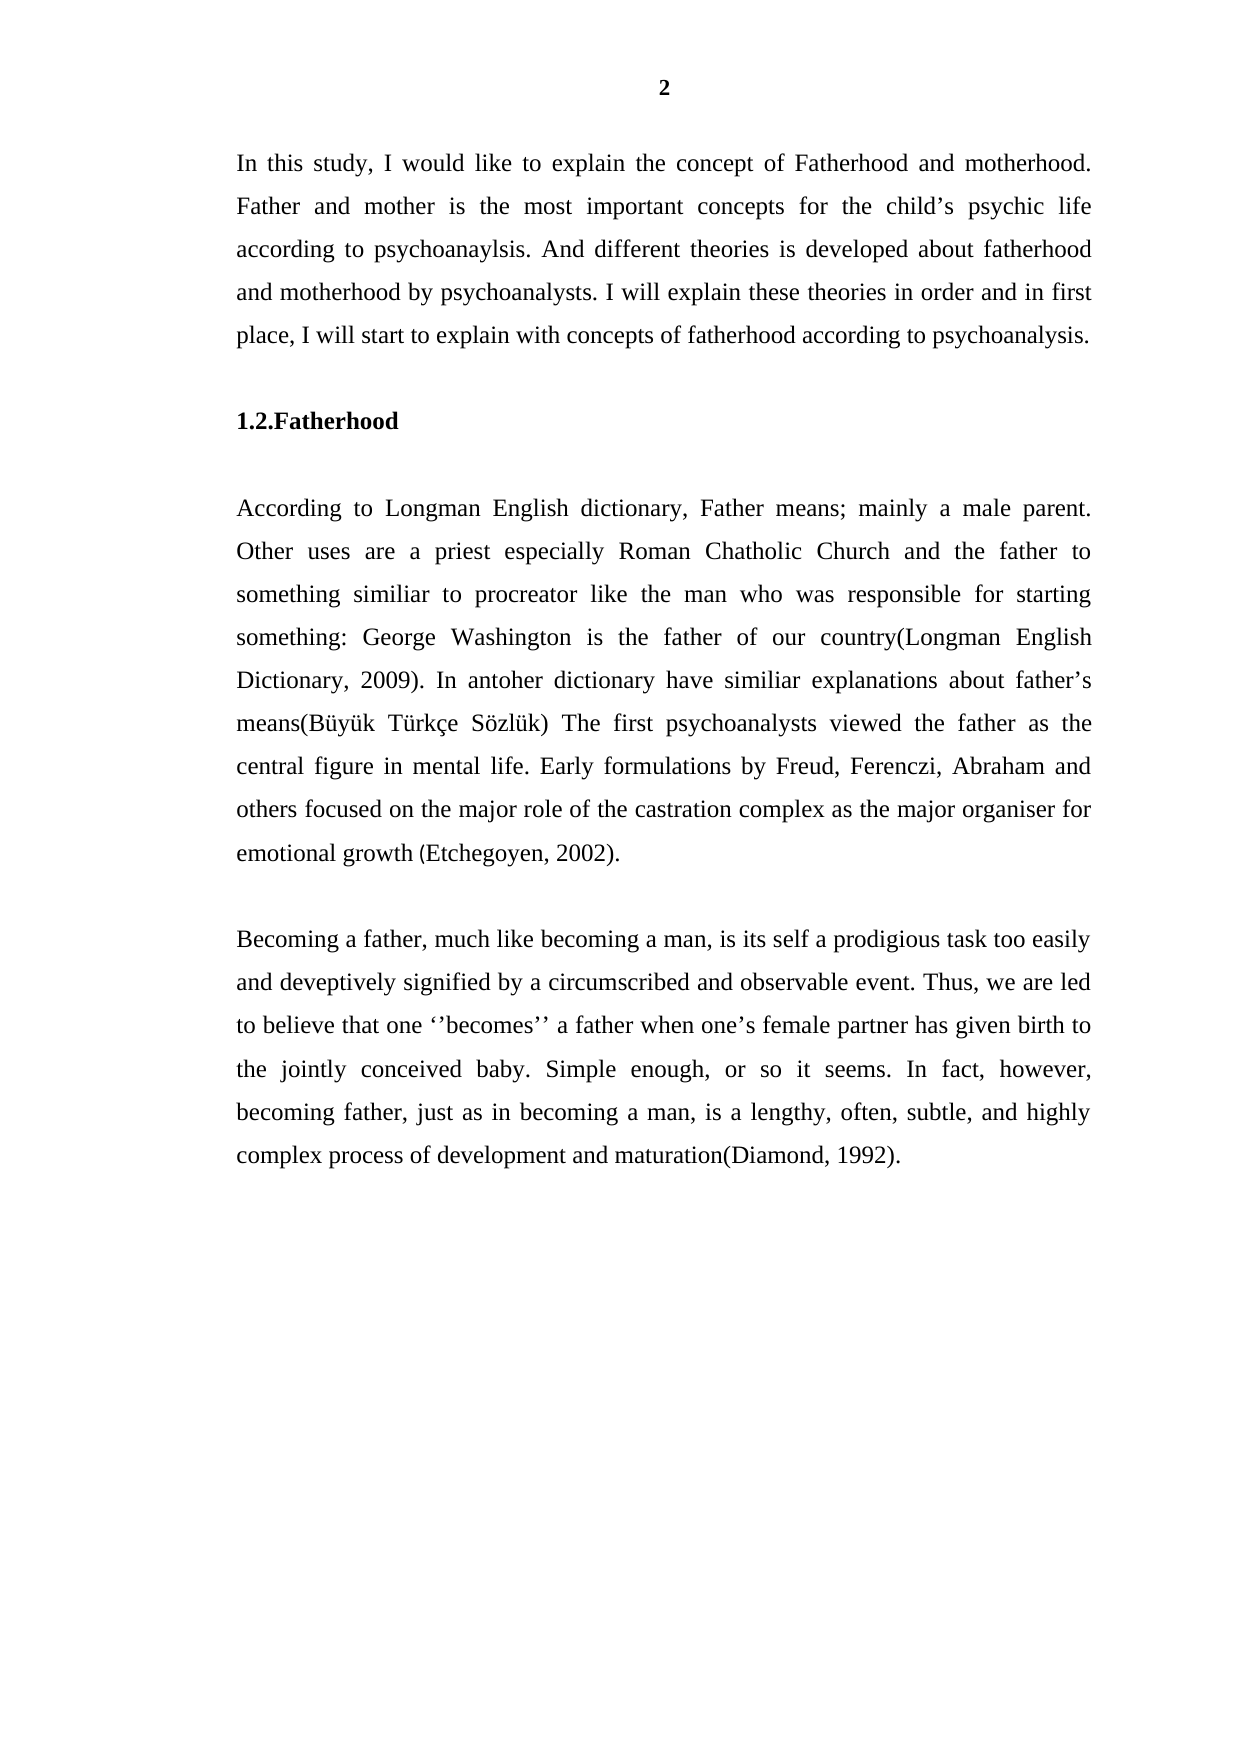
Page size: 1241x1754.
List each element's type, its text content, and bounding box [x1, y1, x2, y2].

text 1.2.Fatherhood [236, 406, 1092, 435]
text In this study, I would like to explain the concept of Fatherhood and motherhood. Father and mother is the most important concepts for the child’s psychic life according to psychoanaylsis. And different theories is developed about fatherhood and motherhood by psychoanalysts. I will explain these theories in order and in first place, I will start to explain with concepts of fatherhood according to psychoanalysis. [236, 148, 1092, 349]
text According to Longman English dictionary, Father means; mainly a male parent. Other uses are a priest especially Roman Chatholic Church and the father to something similiar to procreator like the man who was responsible for starting something: George Washington is the father of our country(Longman English Dictionary, 2009). In antoher dictionary have similiar explanations about father’s means(Büyük Türkçe Sözlük) The first psychoanalysts viewed the father as the central figure in mental life. Early formulations by Freud, Ferenczi, Abraham and others focused on the major role of the castration complex as the major organiser for emotional growth (Etchegoyen, 2002). [236, 493, 1092, 867]
text Becoming a father, much like becoming a man, is its self a prodigious task too easily and deveptively signified by a circumscribed and observable event. Thus, we are led to believe that one ‘’becomes’’ a father when one’s female partner has given birth to the jointly conceived baby. Simple enough, or so it seems. In fact, however, becoming father, just as in becoming a man, is a lengthy, often, subtle, and highly complex process of development and maturation(Diamond, 1992). [236, 924, 1092, 1169]
